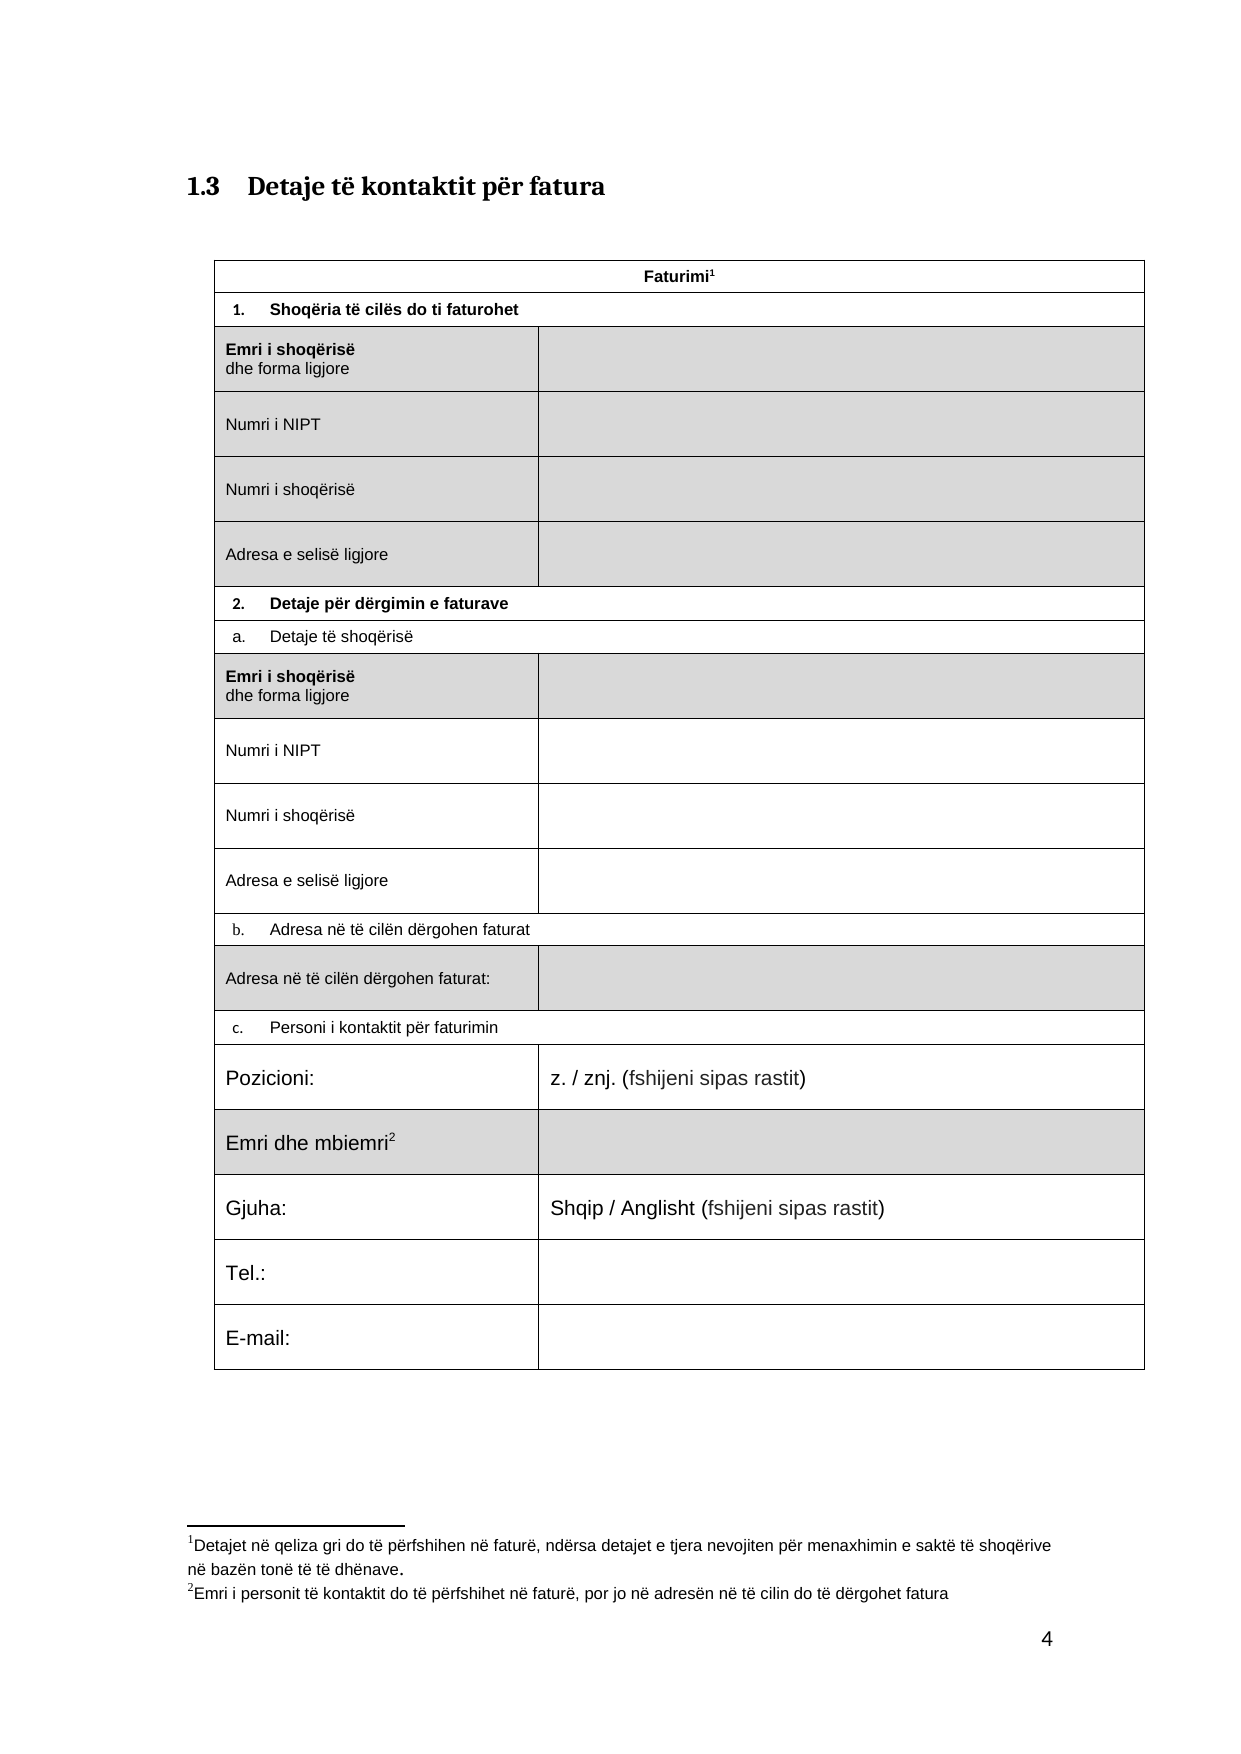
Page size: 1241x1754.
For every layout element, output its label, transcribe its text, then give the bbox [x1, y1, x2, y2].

table_cell Numri i shoqërisë [215, 457, 538, 521]
table_cell E-mail: [215, 1305, 538, 1369]
table_cell Gjuha: [215, 1175, 538, 1239]
table_cell [539, 849, 1144, 913]
table_cell Numri i shoqërisë [215, 784, 538, 848]
table_cell [539, 654, 1144, 718]
table_cell [539, 522, 1144, 586]
table_cell [539, 457, 1144, 521]
table_cell Shoqëria të cilës do ti faturohet [215, 293, 1144, 326]
table_cell z. / znj. (fshijeni sipas rastit) [539, 1045, 1144, 1109]
table_cell Emri i shoqërisë dhe forma ligjore [215, 654, 538, 718]
table_cell [539, 784, 1144, 848]
table_cell Emri i shoqërisë dhe forma ligjore [215, 327, 538, 391]
table_cell Tel.: [215, 1240, 538, 1304]
table_cell Adresa e selisë ligjore [215, 522, 538, 586]
table_cell Numri i NIPT [215, 392, 538, 456]
table_cell Adresa e selisë ligjore [215, 849, 538, 913]
table_cell [539, 327, 1144, 391]
table_cell [539, 719, 1144, 783]
table_cell [539, 1110, 1144, 1174]
table_cell Adresa në të cilën dërgohen faturat [215, 914, 1144, 945]
table_cell Numri i NIPT [215, 719, 538, 783]
subtitle Detaje të kontaktit për fatura [187, 171, 1053, 202]
table_cell [539, 392, 1144, 456]
table_cell [539, 1240, 1144, 1304]
table_cell Detaje të shoqërisë [215, 621, 1144, 653]
table_cell Pozicioni: [215, 1045, 538, 1109]
table_cell Adresa në të cilën dërgohen faturat: [215, 946, 538, 1010]
table_cell Shqip / Anglisht (fshijeni sipas rastit) [539, 1175, 1144, 1239]
table_header Faturimi [215, 261, 1144, 292]
table_cell [539, 1305, 1144, 1369]
table_cell [539, 946, 1144, 1010]
table_cell Emri dhe mbiemri [215, 1110, 538, 1174]
table_cell Personi i kontaktit për faturimin [215, 1011, 1144, 1044]
table_cell Detaje për dërgimin e faturave [215, 587, 1144, 620]
